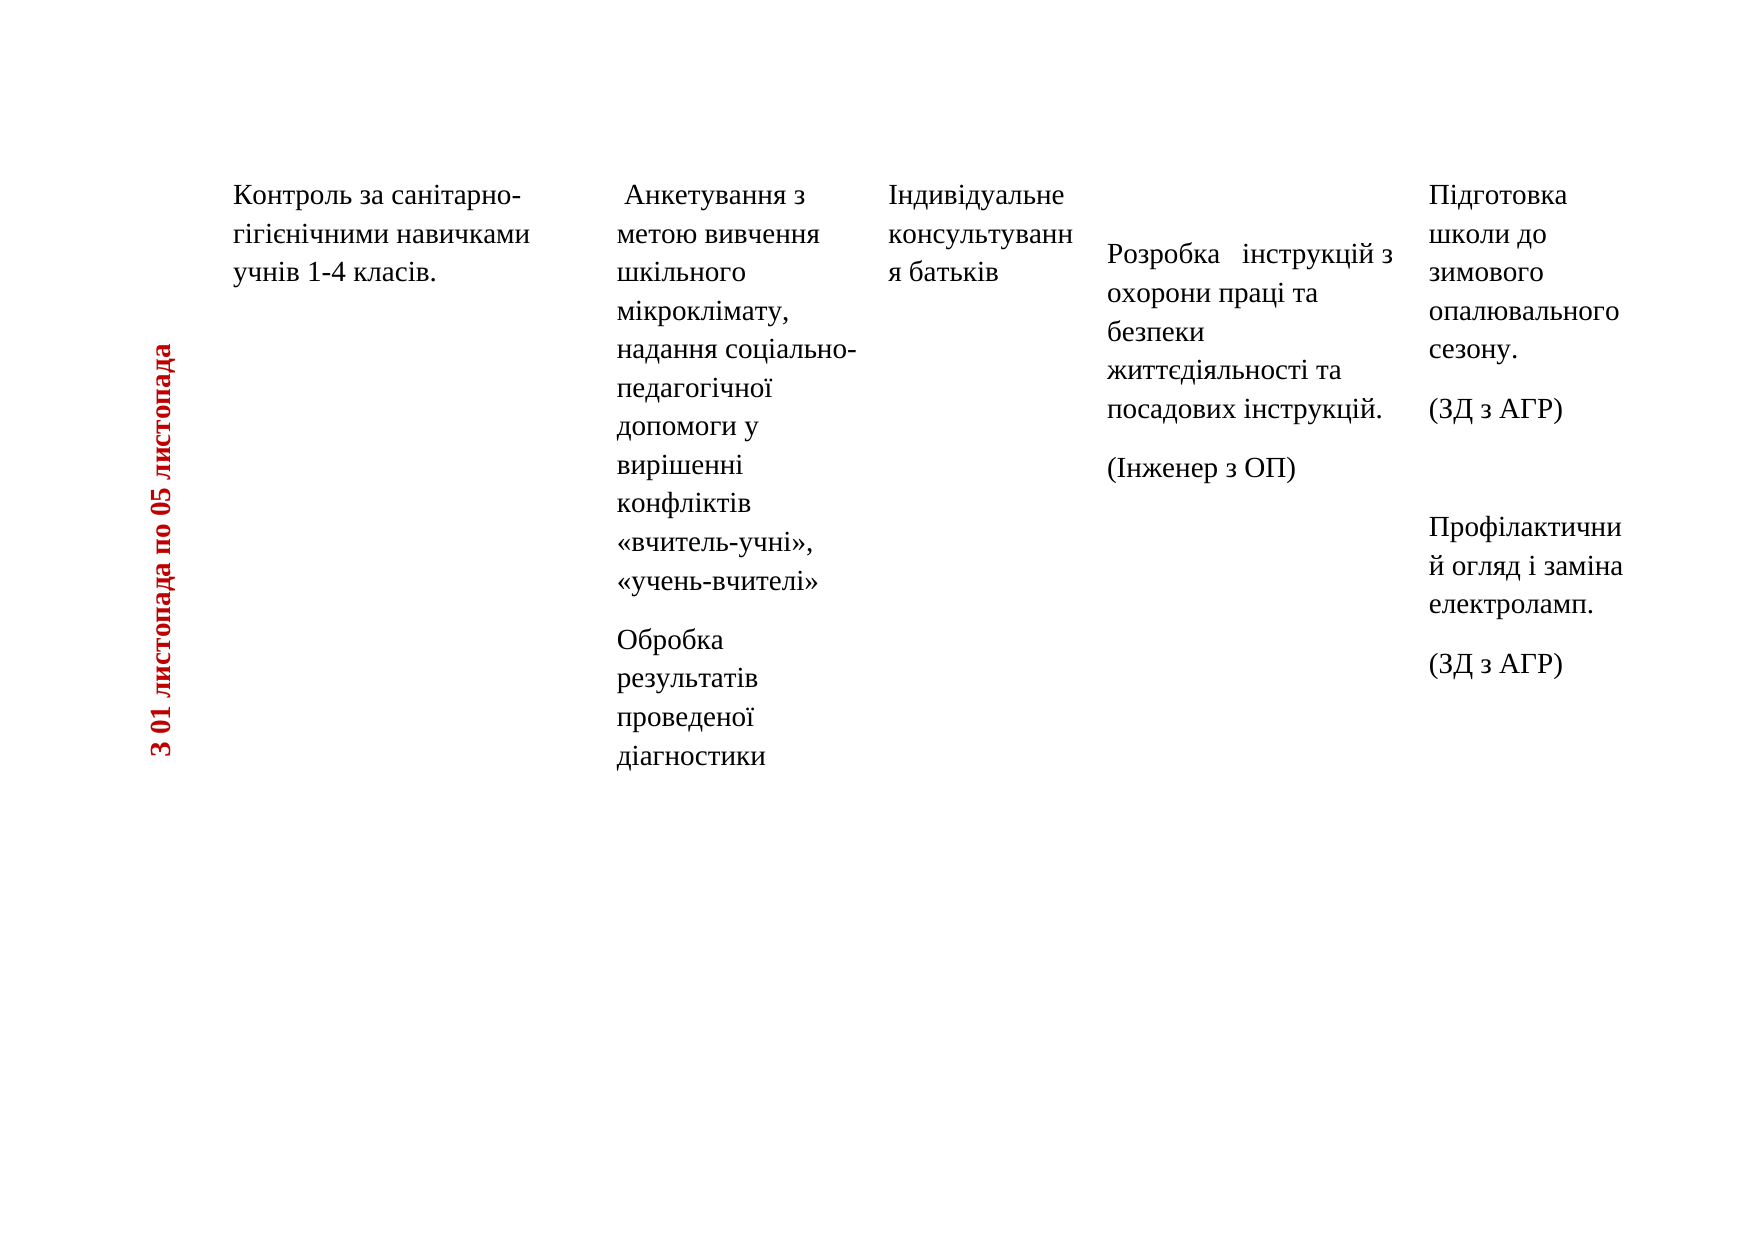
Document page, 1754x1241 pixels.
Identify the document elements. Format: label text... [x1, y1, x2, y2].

table_cell Анкетування з метою вивчення шкільного мікроклімату, надання соціально-педагогічної допомоги у вирішенні конфліктів «вчитель-учні», «учень-вчителі» Обробка результатів проведеної діагностики [605, 177, 877, 925]
table_cell Розробка інструкцій з охорони праці та безпеки життєдіяльності та посадових інструкцій. (Інженер з ОП) [1096, 177, 1417, 925]
table_cell Підготовка школи до зимового опалювального сезону. (ЗД з АГР) Профілактичний огляд і заміна електроламп. (ЗД з АГР) [1418, 177, 1647, 925]
table_cell З 01 листопада по 05 листопада [107, 177, 222, 925]
table_cell Контроль за санітарно-гігієнічними навичками учнів 1-4 класів. [222, 177, 605, 925]
table_cell Індивідуальне консультування батьків [877, 177, 1096, 925]
